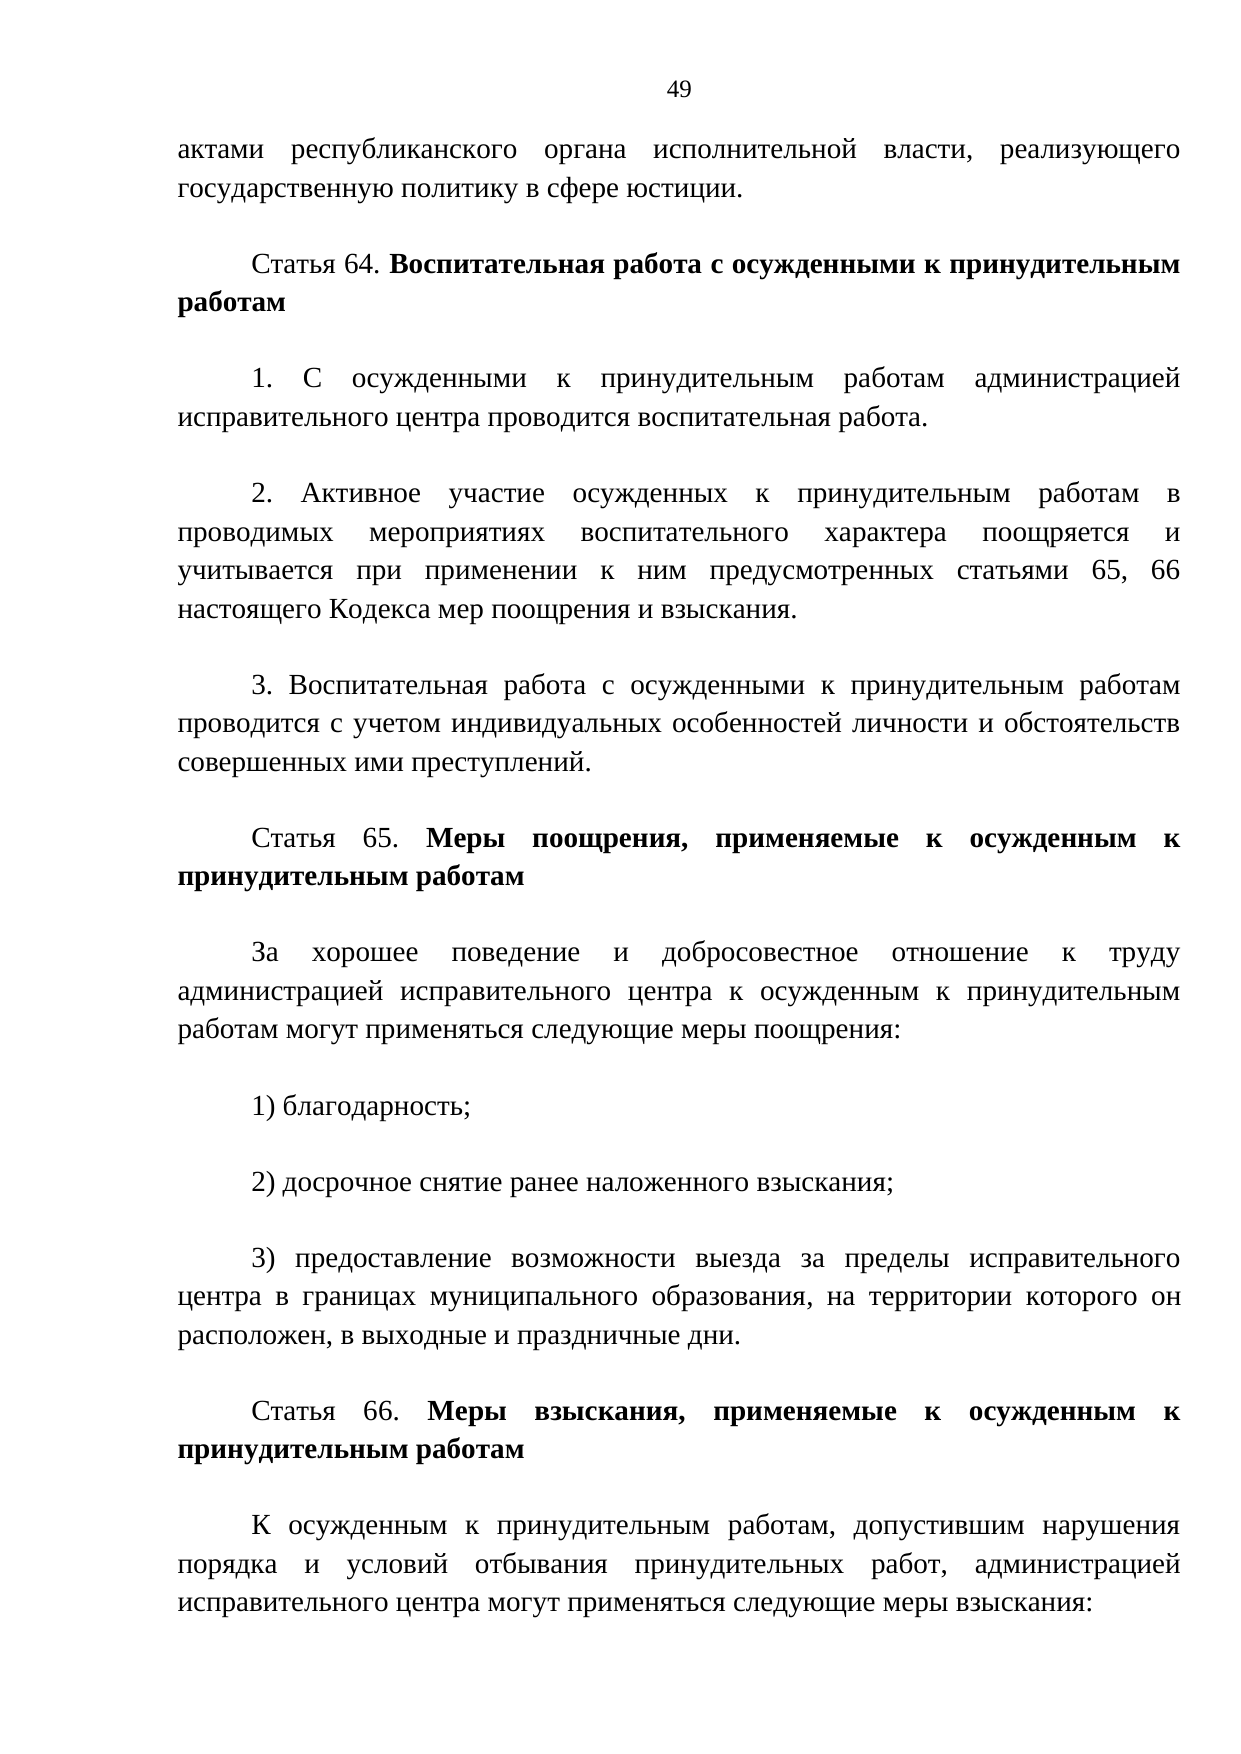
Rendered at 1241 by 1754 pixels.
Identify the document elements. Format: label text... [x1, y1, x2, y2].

text К осужденным к принудительным работам, допустившим нарушения порядка и условий отбывания принудительных работ, администрацией исправительного центра могут применяться следующие меры взыскания: [177, 1507, 1181, 1618]
text Статья 66. Меры взыскания, применяемые к осужденным к принудительным работам [177, 1393, 1181, 1465]
text 2) досрочное снятие ранее наложенного взыскания; [177, 1164, 1181, 1197]
text 3) предоставление возможности выезда за пределы исправительного центра в границах муниципального образования, на территории которого он расположен, в выходные и праздничные дни. [177, 1240, 1181, 1350]
text 2. Активное участие осужденных к принудительным работам в проводимых мероприятиях воспитательного характера поощряется и учитывается при применении к ним предусмотренных статьями 65, 66 настоящего Кодекса мер поощрения и взыскания. [177, 475, 1181, 624]
text 1. С осужденными к принудительным работам администрацией исправительного центра проводится воспитательная работа. [177, 361, 1181, 433]
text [177, 131, 1181, 203]
text Статья 65. Меры поощрения, применяемые к осужденным к принудительным работам [177, 820, 1181, 892]
text Статья 64. Воспитательная работа с осужденными к принудительным работам [177, 246, 1181, 318]
text 1) благодарность; [177, 1088, 1181, 1121]
text За хорошее поведение и добросовестное отношение к труду администрацией исправительного центра к осужденным к принудительным работам могут применяться следующие меры поощрения: [177, 934, 1181, 1045]
text 3. Воспитательная работа с осужденными к принудительным работам проводится с учетом индивидуальных особенностей личности и обстоятельств совершенных ими преступлений. [177, 667, 1181, 777]
